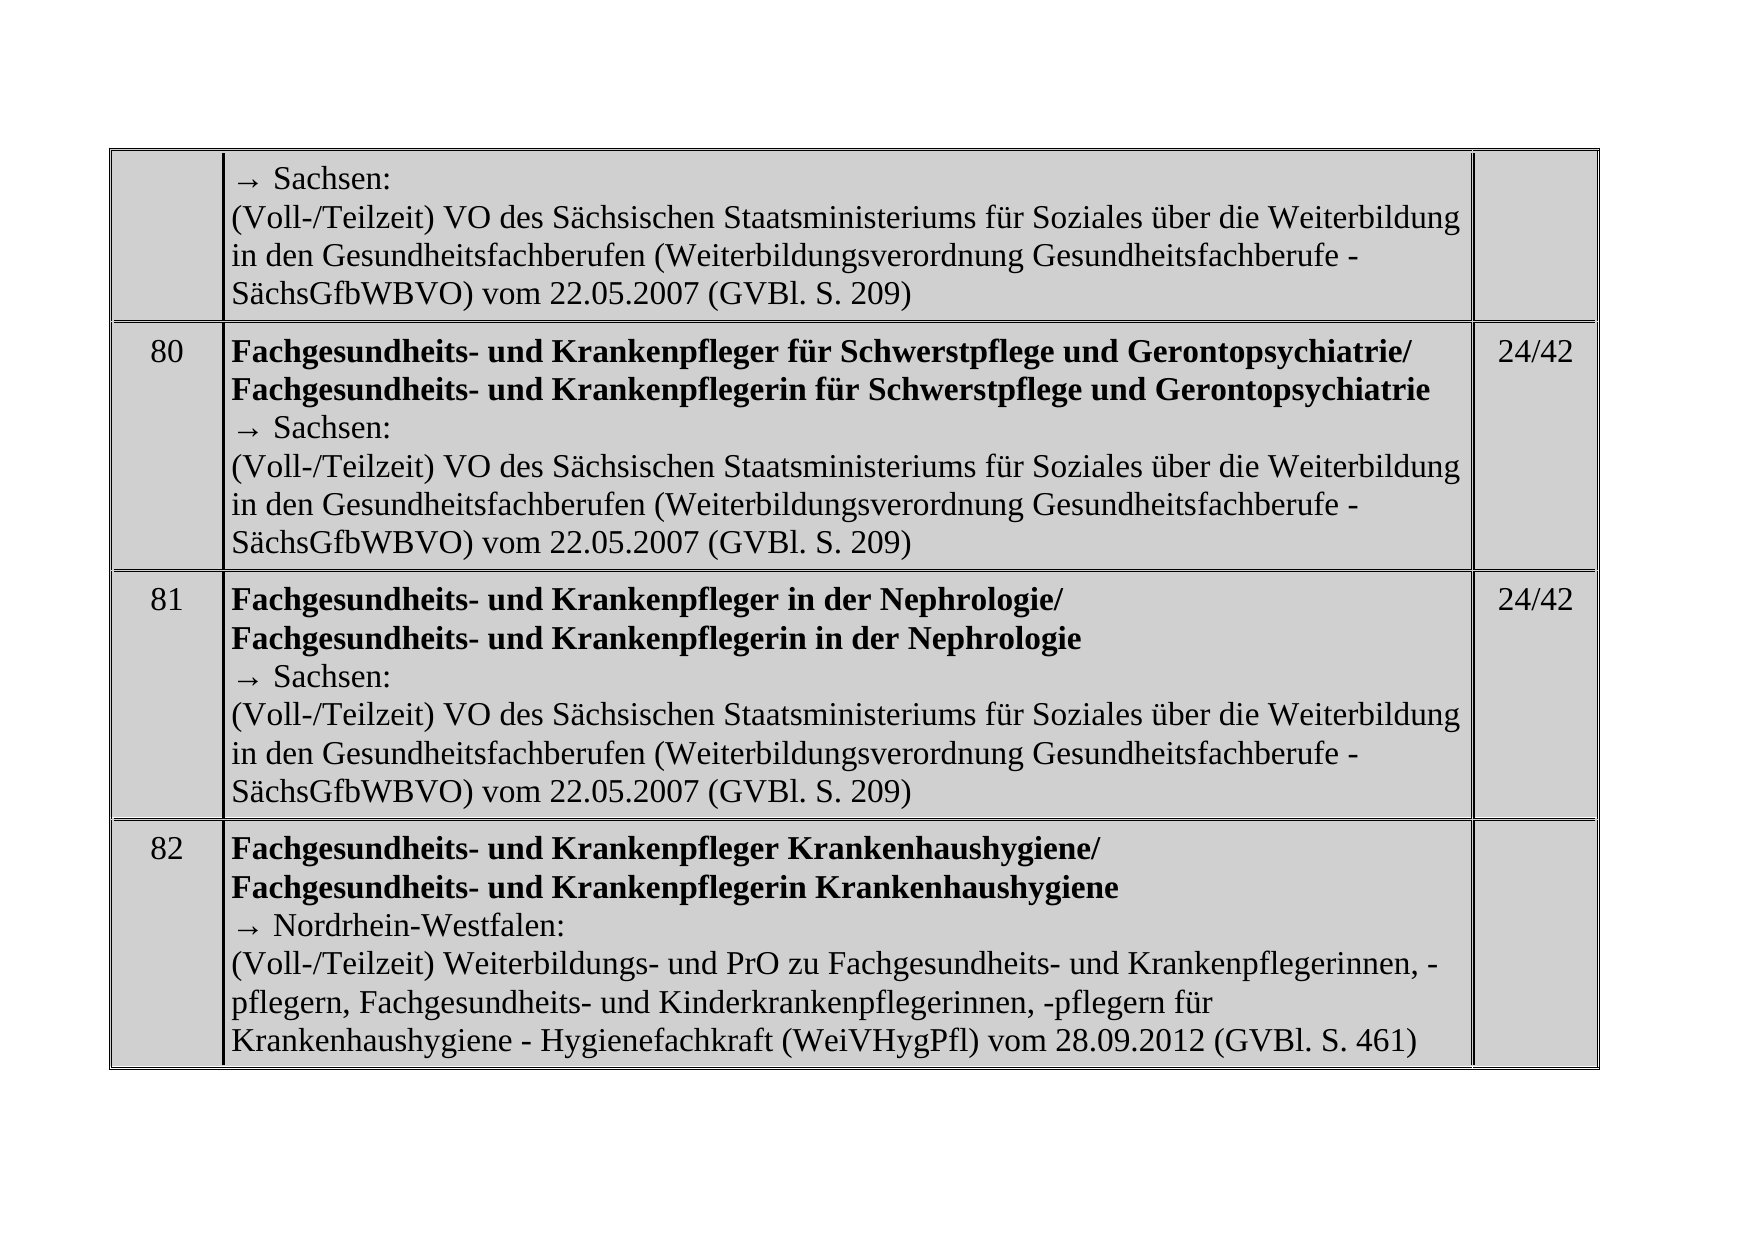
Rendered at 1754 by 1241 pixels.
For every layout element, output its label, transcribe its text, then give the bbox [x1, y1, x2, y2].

table_cell Fachgesundheits- und Krankenpfleger in der Nephrologie/ Fachgesundheits- und Krankenpflegerin in der Nephrologie → Sachsen: (Voll-/Teilzeit) VO des Sächsischen Staatsministeriums für Soziales über die Weiterbildung in den Gesundheitsfachberufen (Weiterbildungsverordnung Gesundheitsfachberufe - SächsGfbWBVO) vom 22.05.2007 (GVBl. S. 209) [225, 572, 1471, 817]
table_cell 24/42 [1473, 569, 1598, 817]
table_cell Fachgesundheits- und Krankenpfleger Krankenhaushygiene/ Fachgesundheits- und Krankenpflegerin Krankenhaushygiene → Nordrhein-Westfalen: (Voll-/Teilzeit) Weiterbildungs- und PrO zu Fachgesundheits- und Krankenpflegerinnen, -pflegern, Fachgesundheits- und Kinderkrankenpflegerinnen, -pflegern für Krankenhaushygiene - Hygienefachkraft (WeiVHygPfl) vom 28.09.2012 (GVBl. S. 461) [223, 818, 1473, 1066]
table_cell 24/42 [1473, 151, 1597, 320]
table_cell 81 [110, 569, 223, 817]
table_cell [223, 149, 1473, 320]
table_cell Fachgesundheits- und Krankenpfleger für Schwerstpflege und Gerontopsychiatrie/ Fachgesundheits- und Krankenpflegerin für Schwerstpflege und Gerontopsychiatrie → Sachsen: (Voll-/Teilzeit) VO des Sächsischen Staatsministeriums für Soziales über die Weiterbildung in den Gesundheitsfachberufen (Weiterbildungsverordnung Gesundheitsfachberufe - SächsGfbWBVO) vom 22.05.2007 (GVBl. S. 209) [225, 323, 1471, 569]
table_cell 24/42 [1473, 320, 1598, 569]
table_cell 82 [112, 818, 223, 1066]
table_cell 79 [112, 151, 223, 320]
table_cell 80 [110, 320, 223, 569]
table_cell [1473, 818, 1597, 1066]
